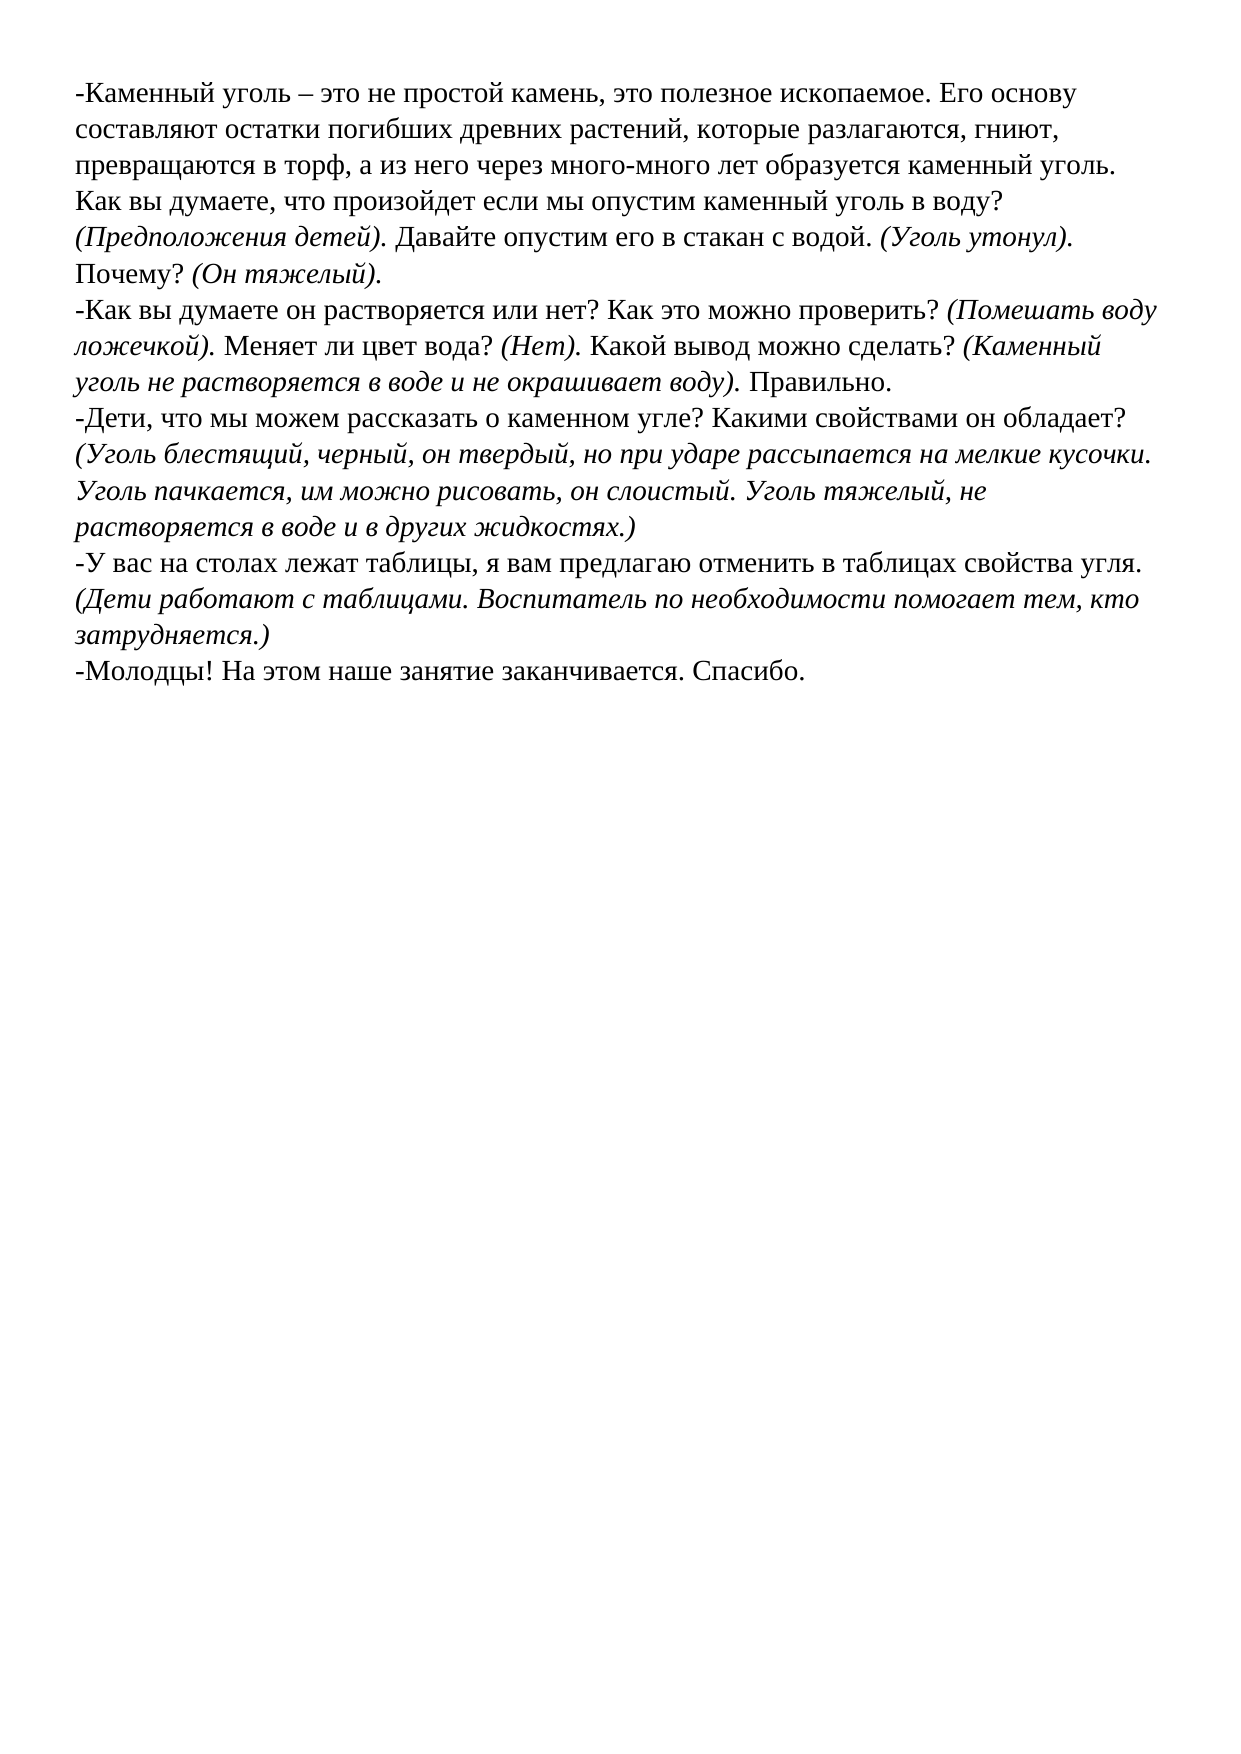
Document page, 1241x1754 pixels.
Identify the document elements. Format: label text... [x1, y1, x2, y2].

text -Как вы думаете он растворяется или нет? Как это можно проверить? (Помешать воду ложечкой). Меняет ли цвет вода? (Нет). Какой вывод можно сделать? (Каменный уголь не растворяется в воде и не окрашивает воду). Правильно. [75, 292, 1165, 398]
text -Каменный уголь – это не простой камень, это полезное ископаемое. Его основу составляют остатки погибших древних растений, которые разлагаются, гниют, превращаются в торф, а из него через много-много лет образуется каменный уголь. [75, 75, 1165, 181]
text -У вас на столах лежат таблицы, я вам предлагаю отменить в таблицах свойства угля. [75, 545, 1165, 578]
text (Дети работают с таблицами. Воспитатель по необходимости помогает тем, кто затрудняется.) [75, 581, 1165, 651]
text (Уголь блестящий, черный, он твердый, но при ударе рассыпается на мелкие кусочки. Уголь пачкается, им можно рисовать, он слоистый. Уголь тяжелый, не растворяется в воде и в других жидкостях.) [75, 436, 1165, 542]
text -Дети, что мы можем рассказать о каменном угле? Какими свойствами он обладает? [75, 400, 1165, 434]
text -Молодцы! На этом наше занятие заканчивается. Спасибо. [75, 653, 1165, 687]
text Как вы думаете, что произойдет если мы опустим каменный уголь в воду? (Предположения детей). Давайте опустим его в стакан с водой. (Уголь утонул). Почему? (Он тяжелый). [75, 183, 1165, 289]
